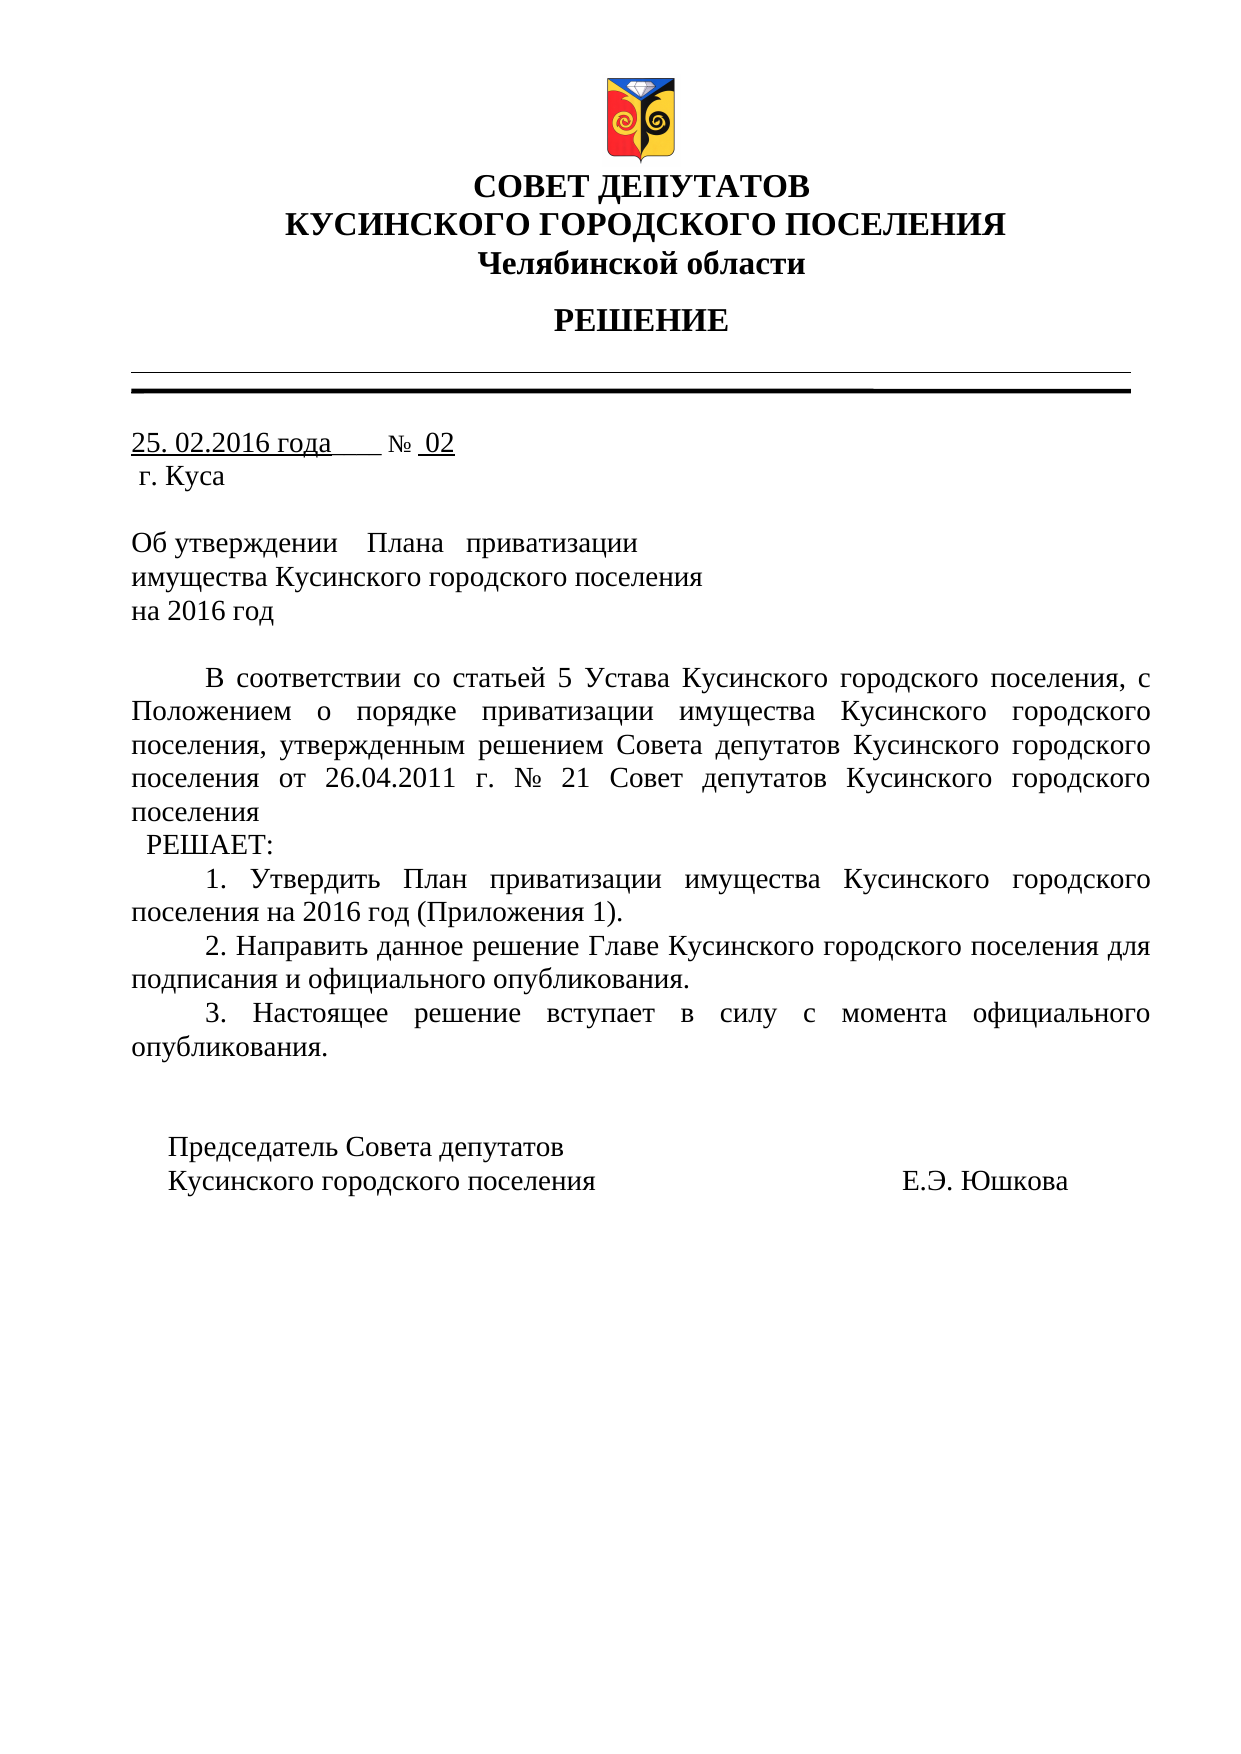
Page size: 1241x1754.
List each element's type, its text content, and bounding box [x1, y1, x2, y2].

text В соответствии со статьей 5 Устава Кусинского городского поселения, с Положением о порядке приватизации имущества Кусинского городского поселения, утвержденным решением Совета депутатов Кусинского городского поселения от 26.04.2011 г. № 21 Совет депутатов Кусинского городского поселения [131, 660, 1152, 827]
picture [602, 74, 681, 167]
subtitle 25. 02.2016 года____ № 02 [131, 425, 1152, 458]
text СОВЕТ ДЕПУТАТОВ [131, 166, 1152, 204]
text Кусинского городского поселения Е.Э. Юшкова [131, 1163, 1152, 1196]
text Об утверждении Плана приватизации [131, 526, 1152, 559]
text 1. Утвердить План приватизации имущества Кусинского городского поселения на 2016 год (Приложения 1). [131, 861, 1152, 928]
text Председатель Совета депутатов [131, 1129, 1152, 1163]
text 2. Направить данное решение Главе Кусинского городского поселения для подписания и официального опубликования. [131, 928, 1152, 995]
text Челябинской области [131, 243, 1152, 281]
subtitle _ [131, 367, 1152, 396]
text РЕШЕНИЕ [131, 300, 1152, 339]
text на 2016 год [131, 593, 1152, 626]
text 3. Настоящее решение вступает в силу с момента официального опубликования. [131, 995, 1152, 1062]
text РЕШАЕТ: [131, 827, 1152, 861]
text г. Куса [131, 458, 1152, 492]
text КУСИНСКОГО ГОРОДСКОГО ПОСЕЛЕНИЯ [131, 204, 1152, 243]
text имущества Кусинского городского поселения [131, 559, 1152, 593]
